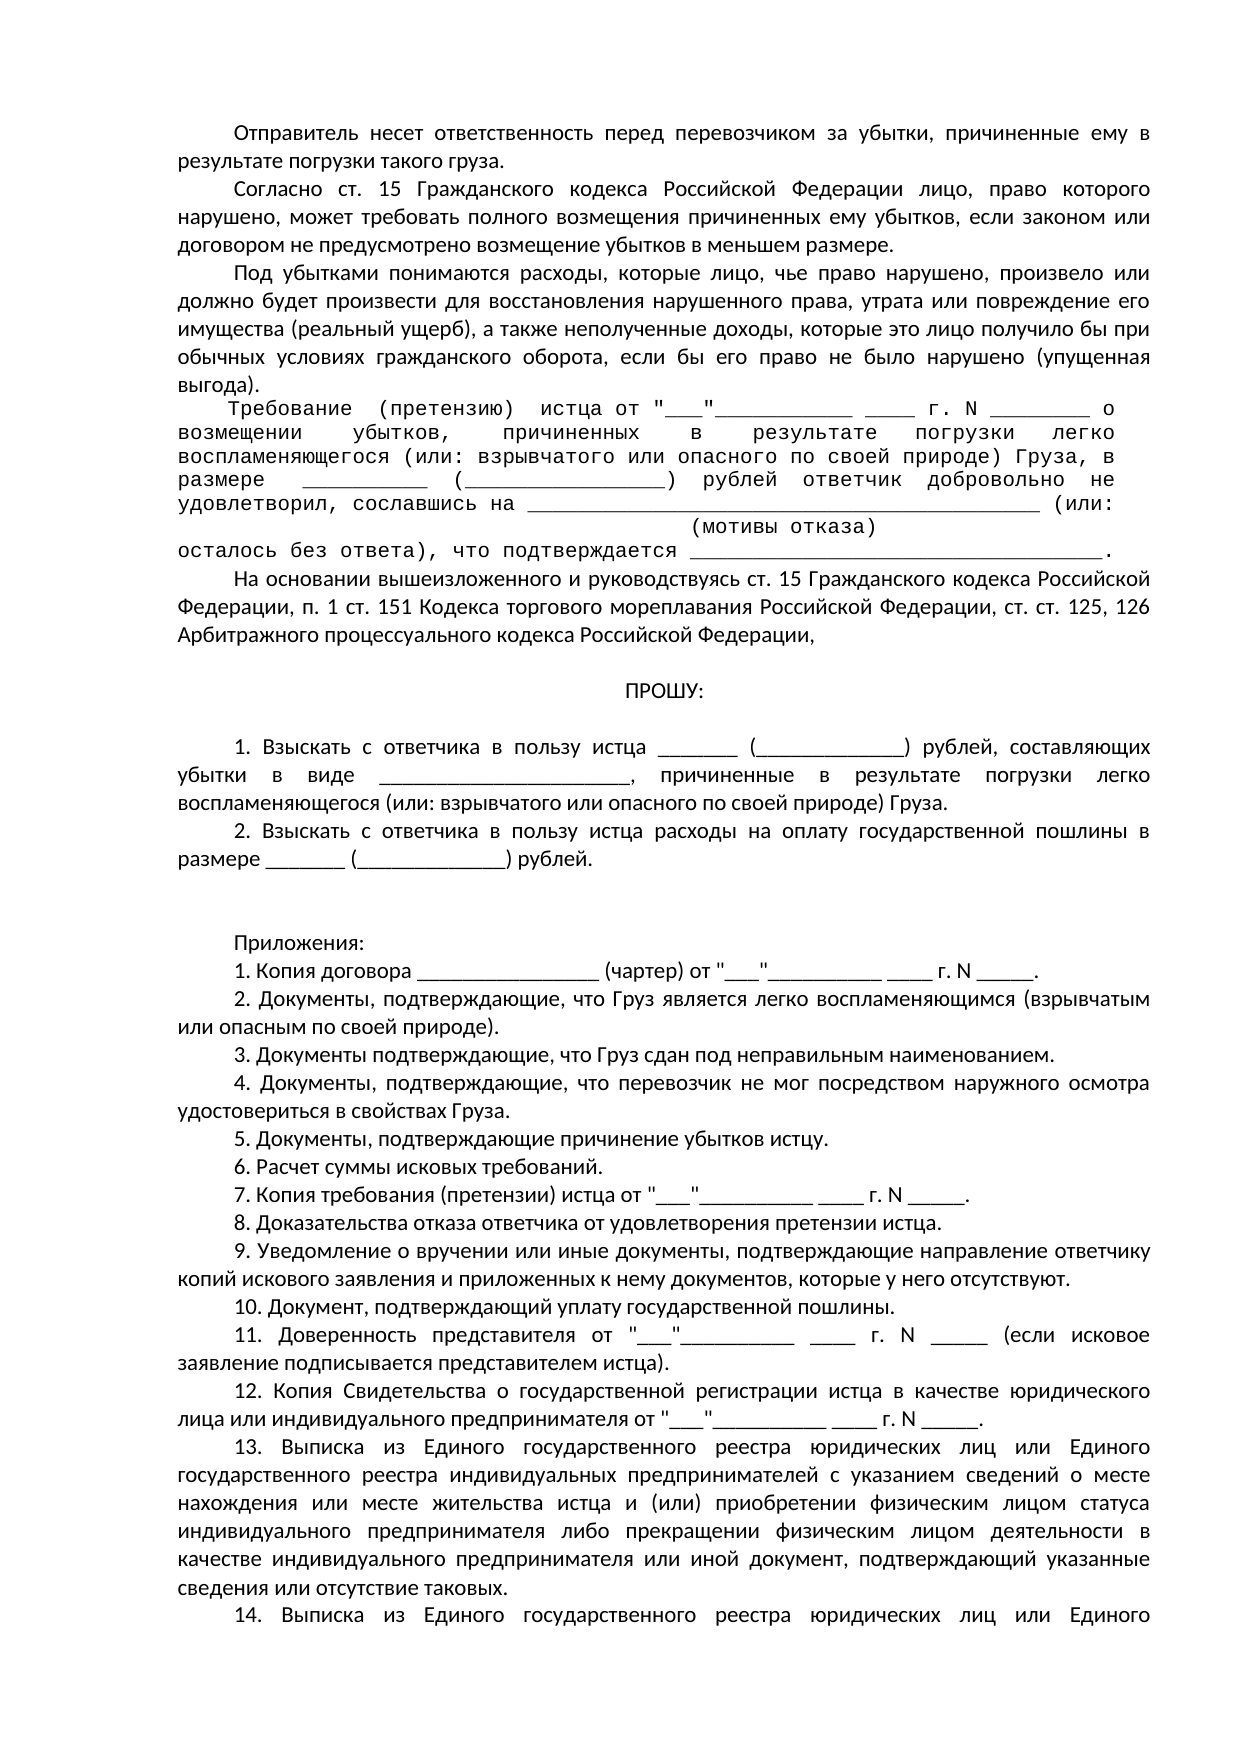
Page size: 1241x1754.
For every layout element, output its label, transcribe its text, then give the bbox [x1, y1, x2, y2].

text Отправитель несет ответственность перед перевозчиком за убытки, причиненные ему в результате погрузки такого груза. [177, 118, 1152, 174]
text 12. Копия Свидетельства о государственной регистрации истца в качестве юридического лица или индивидуального предпринимателя от "___"__________ ____ г. N _____. [177, 1376, 1152, 1432]
text Приложения: [177, 928, 1152, 956]
text 6. Расчет суммы исковых требований. [177, 1152, 1152, 1180]
text 10. Документ, подтверждающий уплату государственной пошлины. [177, 1292, 1152, 1320]
text ПРОШУ: [177, 676, 1152, 704]
text 5. Документы, подтверждающие причинение убытков истцу. [177, 1124, 1152, 1152]
text 1. Копия договора ________________ (чартер) от "___"__________ ____ г. N _____. [177, 956, 1152, 984]
text 1. Взыскать с ответчика в пользу истца _______ (_____________) рублей, составляющих убытки в виде ______________________, причиненные в результате погрузки легко воспламеняющегося (или: взрывчатого или опасного по своей природе) Груза. [177, 732, 1152, 816]
text 2. Взыскать с ответчика в пользу истца расходы на оплату государственной пошлины в размере _______ (_____________) рублей. [177, 816, 1152, 872]
text воспламеняющегося (или: взрывчатого или опасного по своей природе) Груза, в [177, 446, 1152, 469]
text размере __________ (________________) рублей ответчик добровольно не [177, 469, 1152, 493]
text 9. Уведомление о вручении или иные документы, подтверждающие направление ответчику копий искового заявления и приложенных к нему документов, которые у него отсутствуют. [177, 1236, 1152, 1292]
text На основании вышеизложенного и руководствуясь ст. 15 Гражданского кодекса Российской Федерации, п. 1 ст. 151 Кодекса торгового мореплавания Российской Федерации, ст. ст. 125, 126 Арбитражного процессуального кодекса Российской Федерации, [177, 564, 1152, 648]
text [177, 1601, 1152, 1629]
text Под убытками понимаются расходы, которые лицо, чье право нарушено, произвело или должно будет произвести для восстановления нарушенного права, утрата или повреждение его имущества (реальный ущерб), а также неполученные доходы, которые это лицо получило бы при обычных условиях гражданского оборота, если бы его право не было нарушено (упущенная выгода). [177, 258, 1152, 398]
text Согласно ст. 15 Гражданского кодекса Российской Федерации лицо, право которого нарушено, может требовать полного возмещения причиненных ему убытков, если законом или договором не предусмотрено возмещение убытков в меньшем размере. [177, 174, 1152, 258]
text возмещении убытков, причиненных в результате погрузки легко [177, 422, 1152, 446]
text осталось без ответа), что подтверждается _________________________________. [177, 540, 1152, 564]
text (мотивы отказа) [177, 517, 1152, 540]
text 3. Документы подтверждающие, что Груз сдан под неправильным наименованием. [177, 1040, 1152, 1068]
text 11. Доверенность представителя от "___"__________ ____ г. N _____ (если исковое заявление подписывается представителем истца). [177, 1320, 1152, 1376]
text 4. Документы, подтверждающие, что перевозчик не мог посредством наружного осмотра удостовериться в свойствах Груза. [177, 1068, 1152, 1124]
text 7. Копия требования (претензии) истца от "___"__________ ____ г. N _____. [177, 1180, 1152, 1208]
text 8. Доказательства отказа ответчика от удовлетворения претензии истца. [177, 1208, 1152, 1236]
text удовлетворил, сославшись на _________________________________________ (или: [177, 493, 1152, 517]
text 13. Выписка из Единого государственного реестра юридических лиц или Единого государственного реестра индивидуальных предпринимателей с указанием сведений о месте нахождения или месте жительства истца и (или) приобретении физическим лицом статуса индивидуального предпринимателя либо прекращении физическим лицом деятельности в качестве индивидуального предпринимателя или иной документ, подтверждающий указанные сведения или отсутствие таковых. [177, 1432, 1152, 1601]
text 2. Документы, подтверждающие, что Груз является легко воспламеняющимся (взрывчатым или опасным по своей природе). [177, 984, 1152, 1040]
text Требование (претензию) истца от "___"___________ ____ г. N ________ о [177, 398, 1152, 422]
